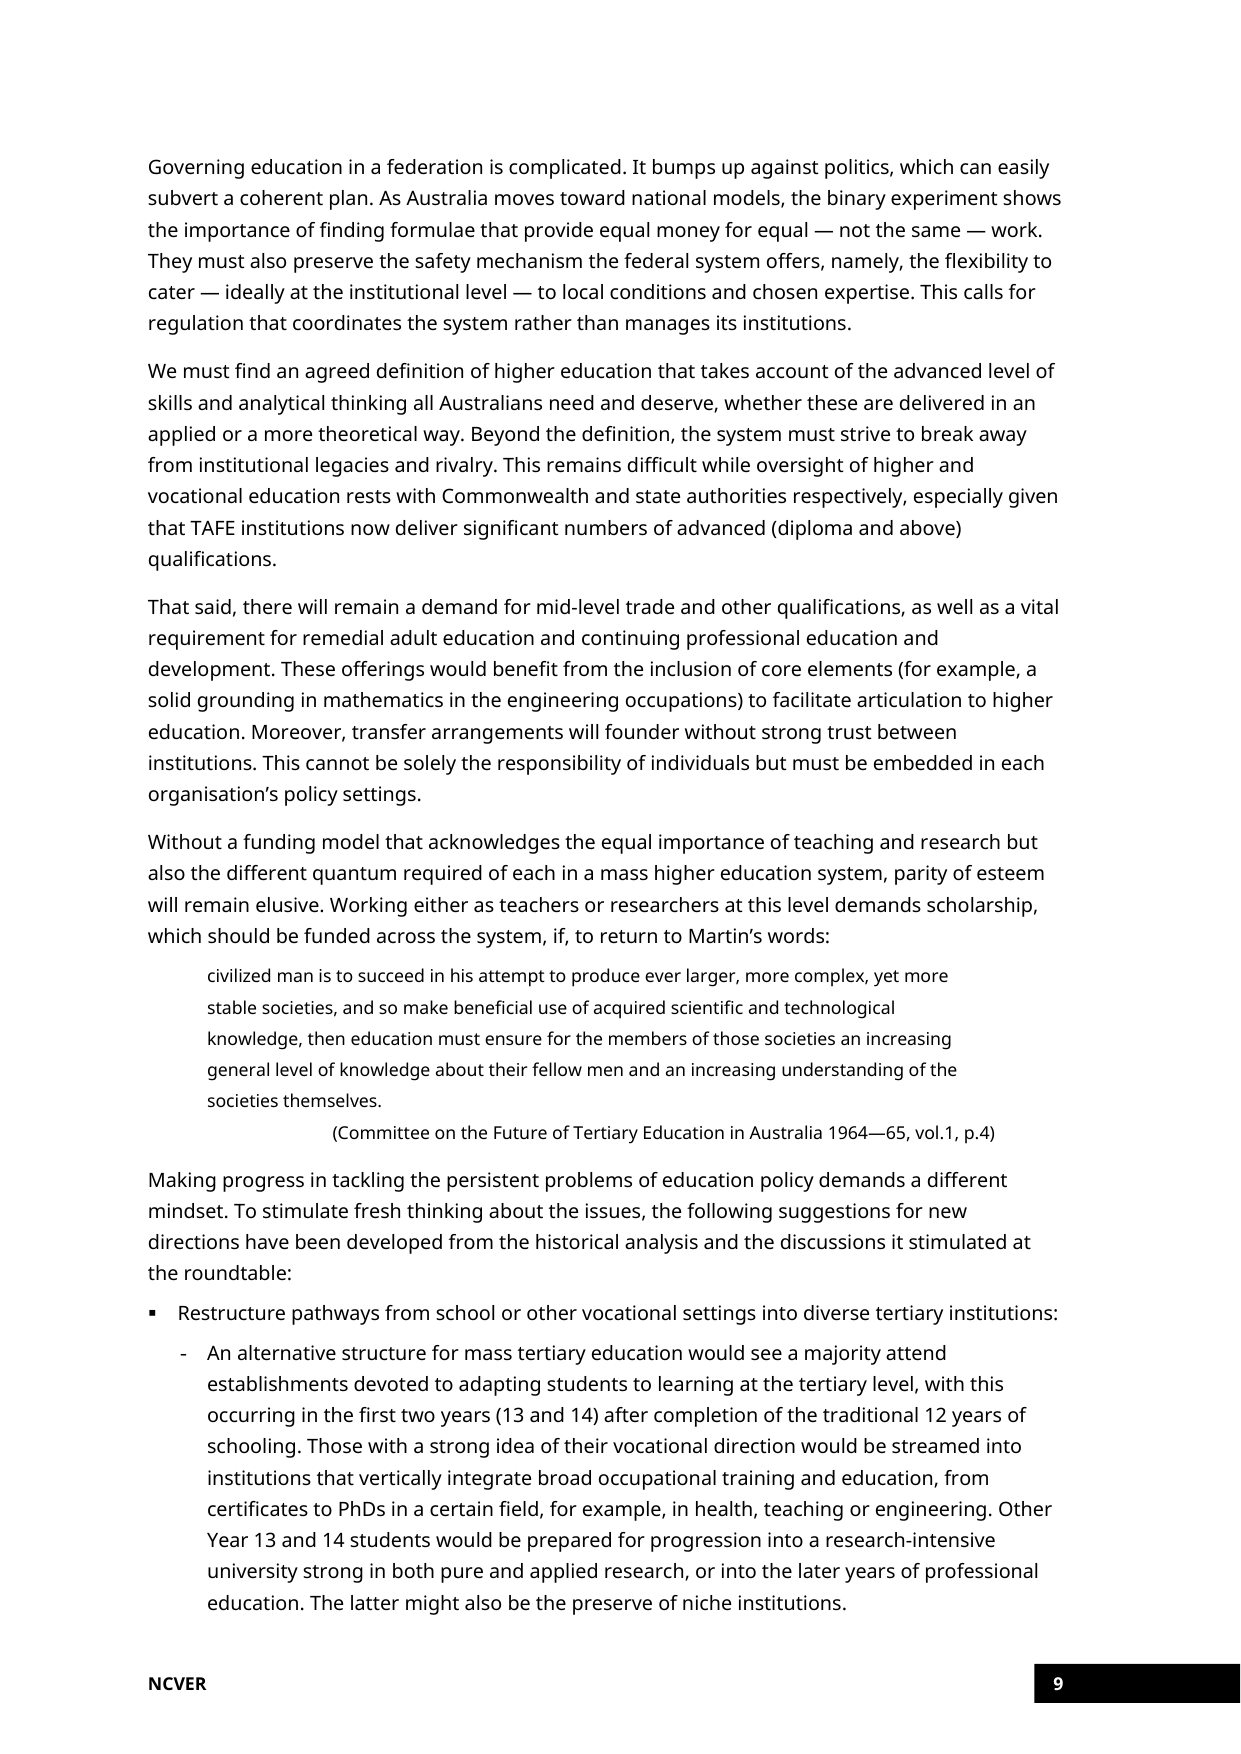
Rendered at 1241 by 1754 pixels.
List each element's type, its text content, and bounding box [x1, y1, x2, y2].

text Restructure pathways from school or other vocational settings into diverse tertiary institutions: [148, 1295, 1063, 1327]
text That said, there will remain a demand for mid-level trade and other qualifications, as well as a vital requirement for remedial adult education and continuing professional education and development. These offerings would benefit from the inclusion of core elements (for example, a solid grounding in mathematics in the engineering occupations) to facilitate articulation to higher education. Moreover, transfer arrangements will founder without strong trust between institutions. This cannot be solely the responsibility of individuals but must be embedded in each organisation’s policy settings. [148, 589, 1063, 808]
text Without a funding model that acknowledges the equal importance of teaching and research but also the different quantum required of each in a mass higher education system, parity of esteem will remain elusive. Working either as teachers or researchers at this level demands scholarship, which should be funded across the system, if, to return to Martin’s words: [148, 824, 1063, 949]
text An alternative structure for mass tertiary education would see a majority attend establishments devoted to adapting students to learning at the tertiary level, with this occurring in the first two years (13 and 14) after completion of the traditional 12 years of schooling. Those with a strong idea of their vocational direction would be streamed into institutions that vertically integrate broad occupational training and education, from certificates to PhDs in a certain field, for example, in health, teaching or engineering. Other Year 13 and 14 students would be prepared for progression into a research-intensive university strong in both pure and applied research, or into the later years of professional education. The latter might also be the preserve of niche institutions. [177, 1335, 1063, 1616]
text civilized man is to succeed in his attempt to produce ever larger, more complex, yet more stable societies, and so make beneficial use of acquired scientific and technological knowledge, then education must ensure for the members of those societies an increasing general level of knowledge about their fellow men and an increasing understanding of the societies themselves. (Committee on the Future of Tertiary Education in Australia 1964—65, vol.1, p.4) [207, 958, 995, 1145]
text Making progress in tackling the persistent problems of education policy demands a different mindset. To stimulate fresh thinking about the issues, the following suggestions for new directions have been developed from the historical analysis and the discussions it stimulated at the roundtable: [148, 1162, 1063, 1287]
text Governing education in a federation is complicated. It bumps up against politics, which can easily subvert a coherent plan. As Australia moves toward national models, the binary experiment shows the importance of finding formulae that provide equal money for equal ― not the same ― work. They must also preserve the safety mechanism the federal system offers, namely, the flexibility to cater ― ideally at the institutional level ― to local conditions and chosen expertise. This calls for regulation that coordinates the system rather than manages its institutions. [148, 149, 1063, 337]
text We must find an agreed definition of higher education that takes account of the advanced level of skills and analytical thinking all Australians need and deserve, whether these are delivered in an applied or a more theoretical way. Beyond the definition, the system must strive to break away from institutional legacies and rivalry. This remains difficult while oversight of higher and vocational education rests with Commonwealth and state authorities respectively, especially given that TAFE institutions now deliver significant numbers of advanced (diploma and above) qualifications. [148, 354, 1063, 572]
